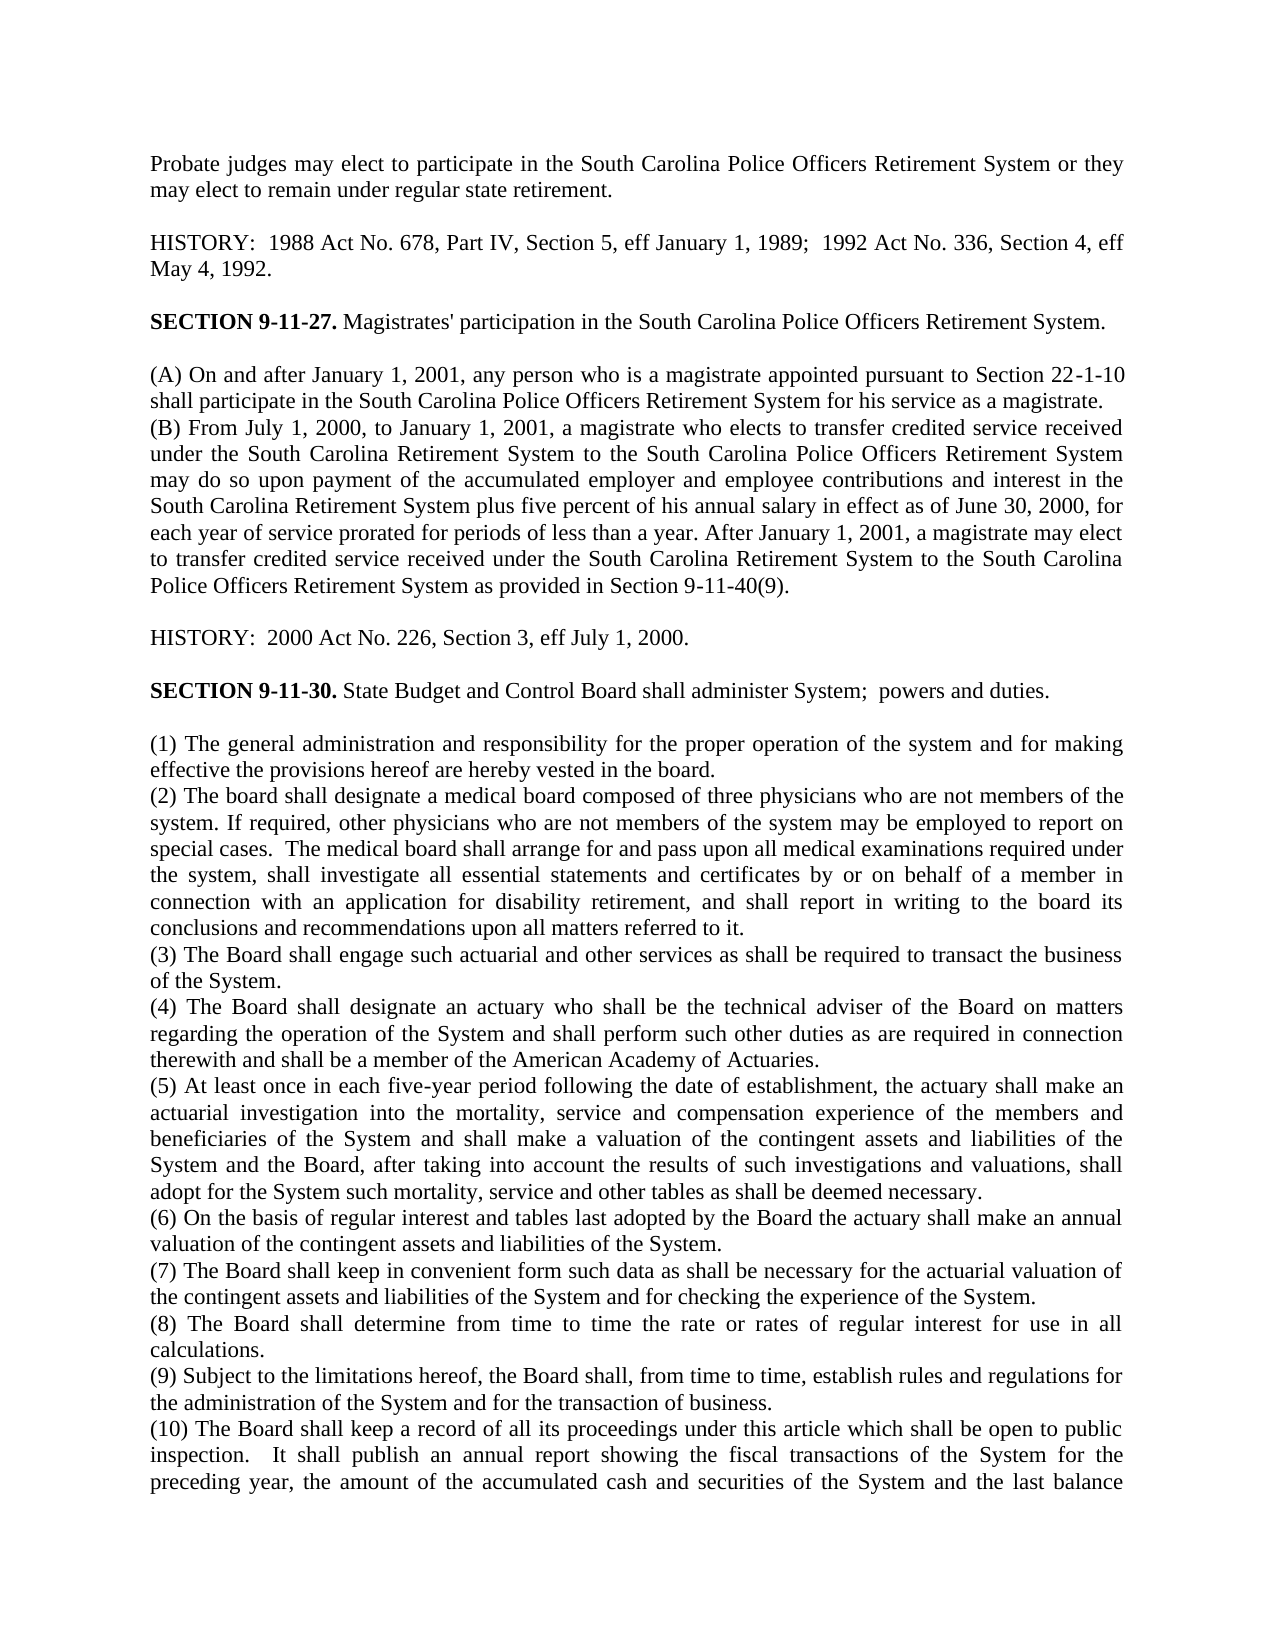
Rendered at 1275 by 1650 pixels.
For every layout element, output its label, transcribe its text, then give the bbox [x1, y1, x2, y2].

text (8) The Board shall determine from time to time the rate or rates of regular interest for use in all calculations. [150, 1309, 1125, 1362]
text (A) On and after January 1, 2001, any person who is a magistrate appointed pursuant to Section 22-1-10 shall participate in the South Carolina Police Officers Retirement System for his service as a magistrate. [150, 361, 1125, 413]
text Probate judges may elect to participate in the South Carolina Police Officers Retirement System or they may elect to remain under regular state retirement. [150, 150, 1125, 203]
text (3) The Board shall engage such actuarial and other services as shall be required to transact the business of the System. [150, 941, 1125, 993]
text SECTION 9-11-27. Magistrates' participation in the South Carolina Police Officers Retirement System. [150, 308, 1125, 334]
text (7) The Board shall keep in convenient form such data as shall be necessary for the actuarial valuation of the contingent assets and liabilities of the System and for checking the experience of the System. [150, 1257, 1125, 1309]
text (B) From July 1, 2000, to January 1, 2001, a magistrate who elects to transfer credited service received under the South Carolina Retirement System to the South Carolina Police Officers Retirement System may do so upon payment of the accumulated employer and employee contributions and interest in the South Carolina Retirement System plus five percent of his annual salary in effect as of June 30, 2000, for each year of service prorated for periods of less than a year. After January 1, 2001, a magistrate may elect to transfer credited service received under the South Carolina Retirement System to the South Carolina Police Officers Retirement System as provided in Section 9-11-40(9). [150, 413, 1125, 598]
text HISTORY: 2000 Act No. 226, Section 3, eff July 1, 2000. [150, 624, 1125, 651]
text (6) On the basis of regular interest and tables last adopted by the Board the actuary shall make an annual valuation of the contingent assets and liabilities of the System. [150, 1204, 1125, 1257]
text (4) The Board shall designate an actuary who shall be the technical adviser of the Board on matters regarding the operation of the System and shall perform such other duties as are required in connection therewith and shall be a member of the American Academy of Actuaries. [150, 993, 1125, 1072]
text (2) The board shall designate a medical board composed of three physicians who are not members of the system. If required, other physicians who are not members of the system may be employed to report on special cases. The medical board shall arrange for and pass upon all medical examinations required under the system, shall investigate all essential statements and certificates by or on behalf of a member in connection with an application for disability retirement, and shall report in writing to the board its conclusions and recommendations upon all matters referred to it. [150, 782, 1125, 941]
text SECTION 9-11-30. State Budget and Control Board shall administer System; powers and duties. [150, 677, 1125, 703]
text (1) The general administration and responsibility for the proper operation of the system and for making effective the provisions hereof are hereby vested in the board. [150, 730, 1125, 782]
text (9) Subject to the limitations hereof, the Board shall, from time to time, establish rules and regulations for the administration of the System and for the transaction of business. [150, 1362, 1125, 1415]
text HISTORY: 1988 Act No. 678, Part IV, Section 5, eff January 1, 1989; 1992 Act No. 336, Section 4, eff May 4, 1992. [150, 229, 1125, 282]
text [150, 1415, 1125, 1494]
text (5) At least once in each five-year period following the date of establishment, the actuary shall make an actuarial investigation into the mortality, service and compensation experience of the members and beneficiaries of the System and shall make a valuation of the contingent assets and liabilities of the System and the Board, after taking into account the results of such investigations and valuations, shall adopt for the System such mortality, service and other tables as shall be deemed necessary. [150, 1072, 1125, 1204]
